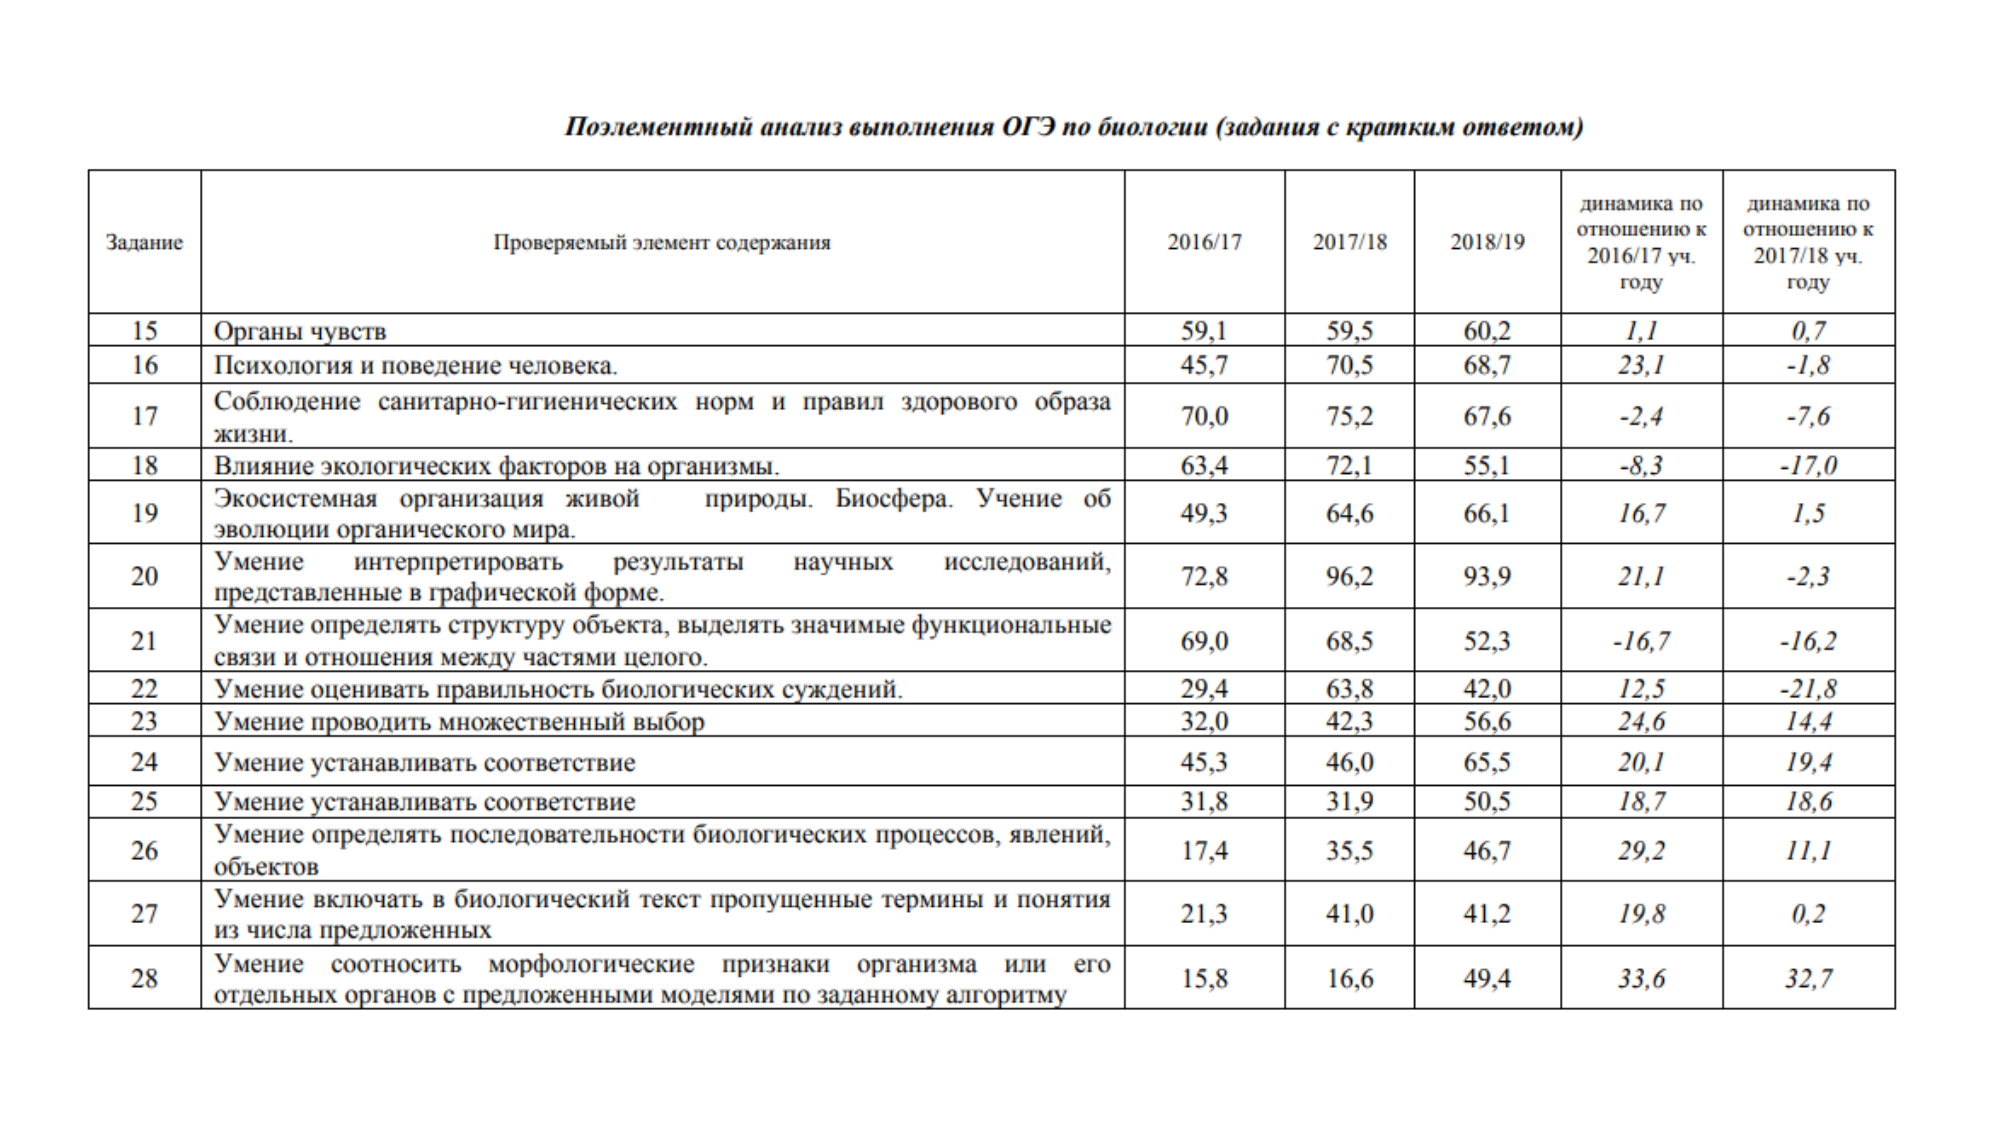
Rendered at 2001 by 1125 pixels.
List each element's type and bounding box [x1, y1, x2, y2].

picture [78, 98, 1922, 1027]
